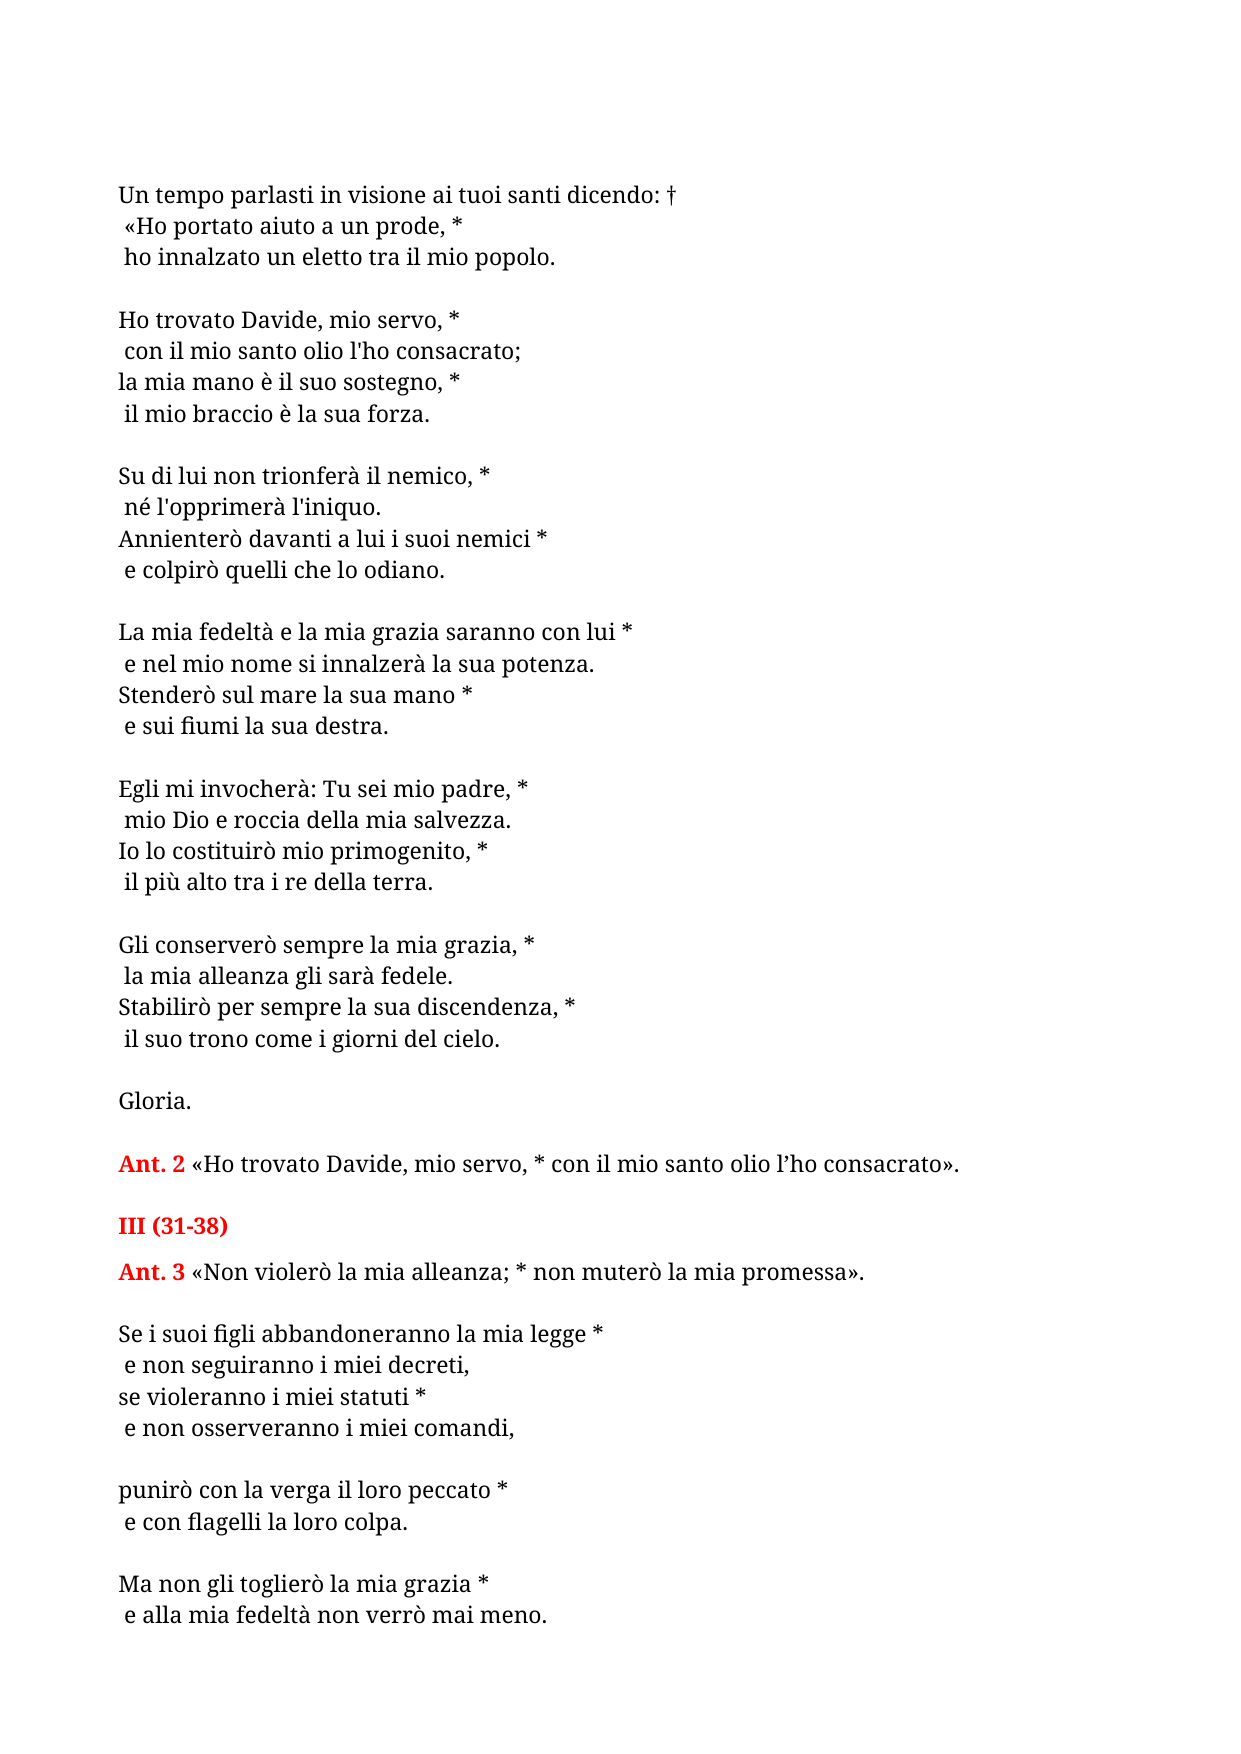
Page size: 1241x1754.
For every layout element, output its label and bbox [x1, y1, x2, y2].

text [118, 148, 1122, 1631]
